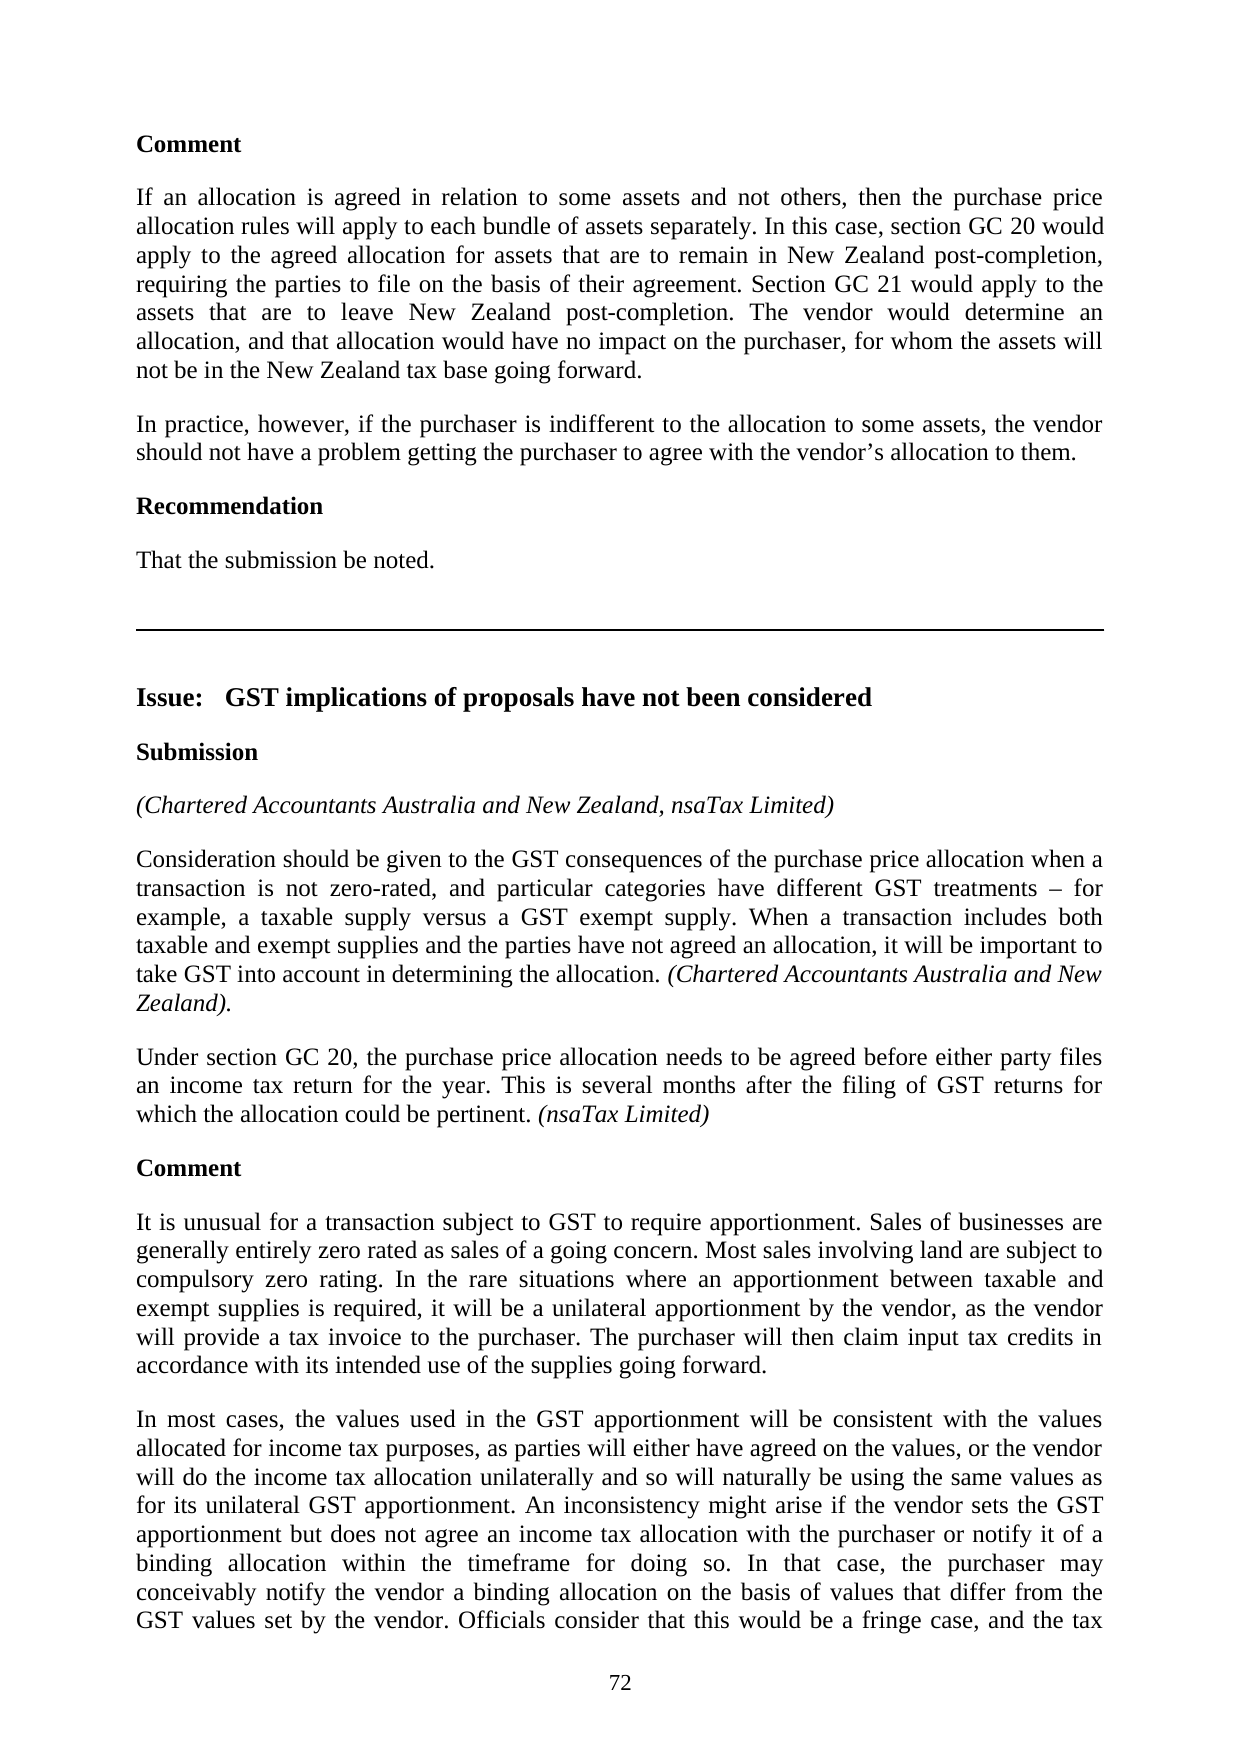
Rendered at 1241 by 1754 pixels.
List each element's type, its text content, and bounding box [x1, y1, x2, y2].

text Consideration should be given to the GST consequences of the purchase price allocation when a transaction is not zero-rated, and particular categories have different GST treatments – for example, a taxable supply versus a GST exempt supply. When a transaction includes both taxable and exempt supplies and the parties have not agreed an allocation, it will be important to take GST into account in determining the allocation. (Chartered Accountants Australia and New Zealand). [136, 844, 1104, 1017]
subtitle Submission [136, 737, 1104, 766]
text (Chartered Accountants Australia and New Zealand, nsaTax Limited) [136, 791, 1104, 819]
text Under section GC 20, the purchase price allocation needs to be agreed before either party files an income tax return for the year. This is several months after the filing of GST returns for which the allocation could be pertinent. (nsaTax Limited) [136, 1042, 1104, 1128]
text If an allocation is agreed in relation to some assets and not others, then the purchase price allocation rules will apply to each bundle of assets separately. In this case, section GC 20 would apply to the agreed allocation for assets that are to remain in New Zealand post-completion, requiring the parties to file on the basis of their agreement. Section GC 21 would apply to the assets that are to leave New Zealand post-completion. The vendor would determine an allocation, and that allocation would have no impact on the purchaser, for whom the assets will not be in the New Zealand tax base going forward. [136, 182, 1104, 384]
text It is unusual for a transaction subject to GST to require apportionment. Sales of businesses are generally entirely zero rated as sales of a going concern. Most sales involving land are subject to compulsory zero rating. In the rare situations where an apportionment between taxable and exempt supplies is required, it will be a unilateral apportionment by the vendor, as the vendor will provide a tax invoice to the purchaser. The purchaser will then claim input tax credits in accordance with its intended use of the supplies going forward. [136, 1207, 1104, 1379]
subtitle Recommendation [136, 491, 1104, 520]
subtitle Comment [136, 1153, 1104, 1182]
text In practice, however, if the purchaser is indifferent to the allocation to some assets, the vendor should not have a problem getting the purchaser to agree with the vendor’s allocation to them. [136, 409, 1104, 466]
text That the submission be noted. [136, 545, 1104, 574]
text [136, 1404, 1104, 1634]
subtitle Issue: GST implications of proposals have not been considered [136, 681, 1104, 712]
subtitle Comment [136, 129, 1104, 157]
